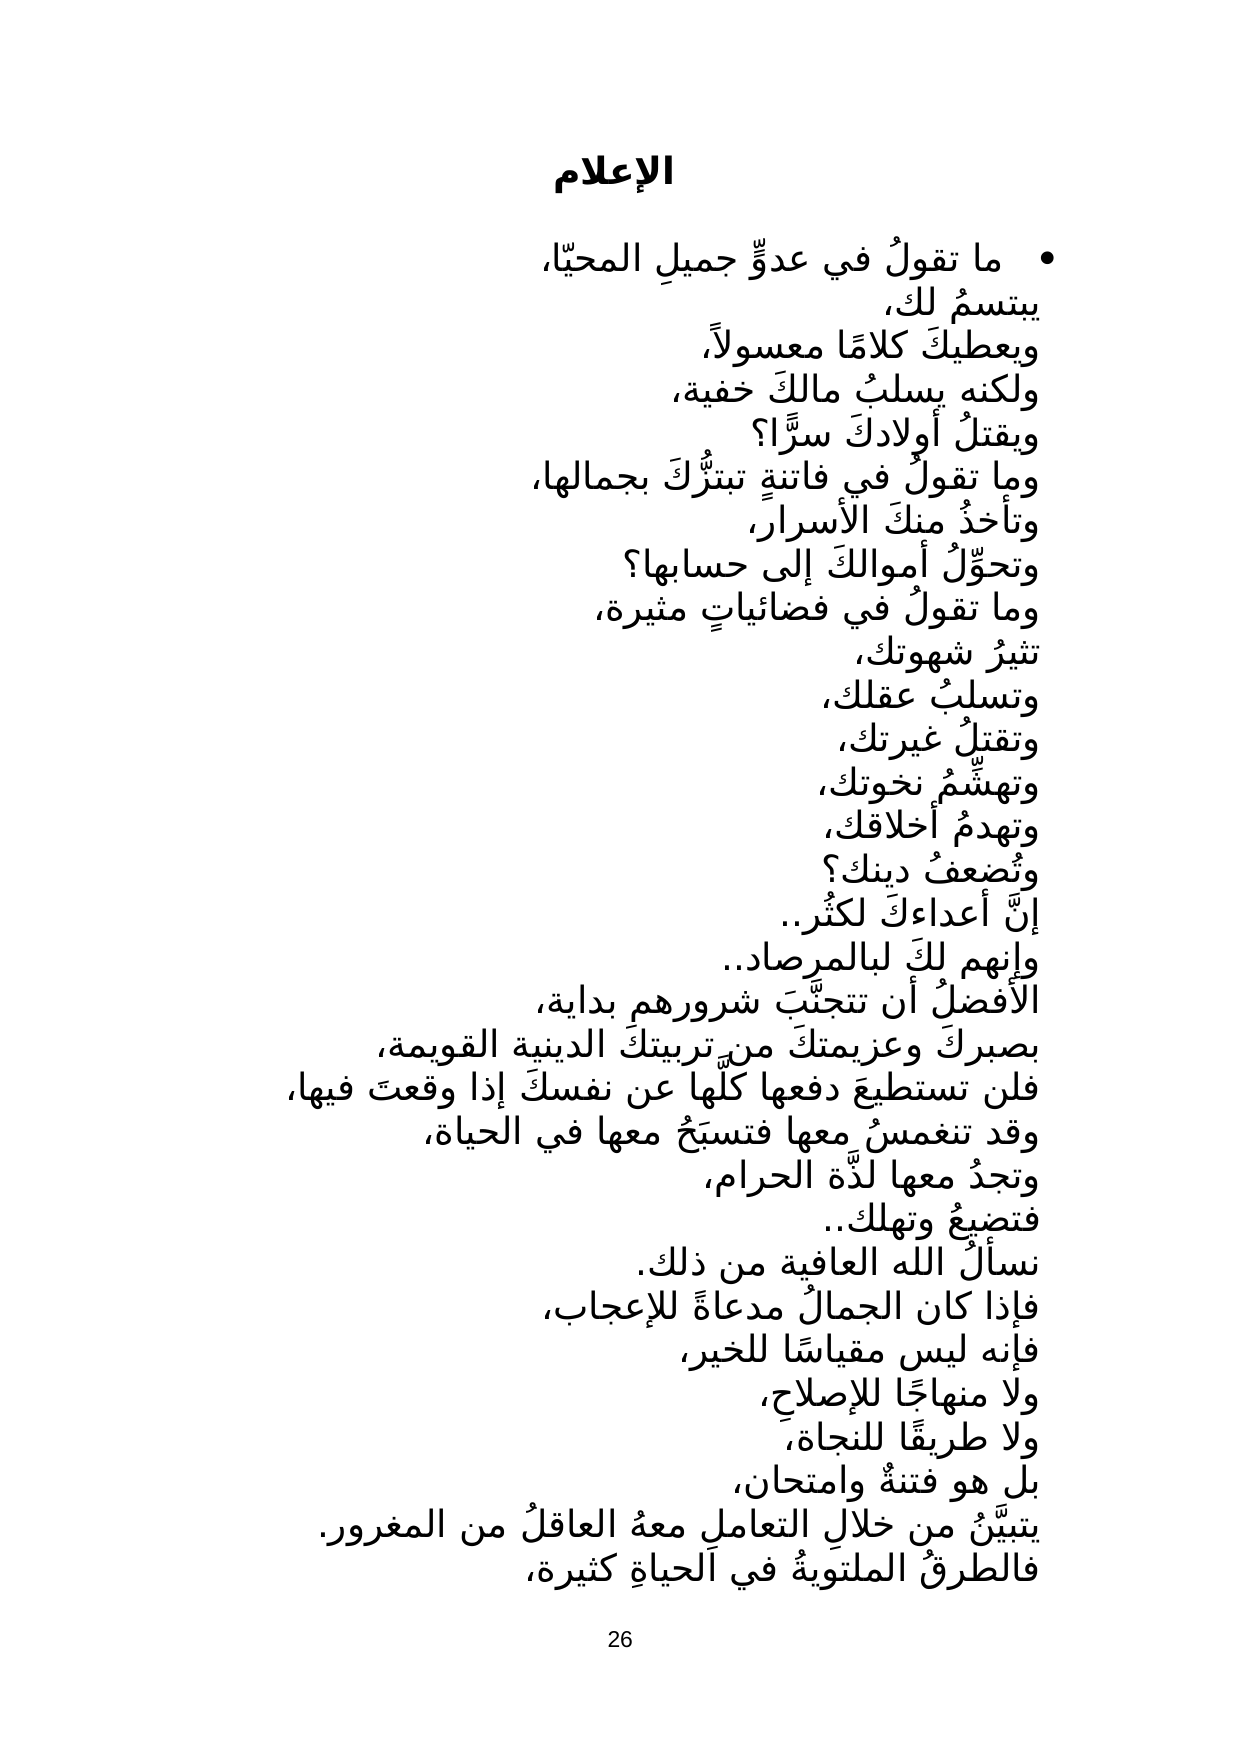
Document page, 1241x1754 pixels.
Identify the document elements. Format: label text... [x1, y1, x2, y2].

text ولا منهاجًا للإصلاحِ، [187, 1372, 1053, 1415]
text فإنه ليس مقياسًا للخير، [187, 1328, 1053, 1372]
text وما تقولُ في فاتنةٍ تبتزُّكَ بجمالها، [187, 455, 1053, 499]
text ولا طريقًا للنجاة، [187, 1415, 1053, 1459]
text وقد تنغمسُ معها فتسبَحُ معها في الحياة، [187, 1110, 1053, 1153]
text فالطرقُ الملتويةُ في الحياةِ كثيرة، [187, 1546, 1053, 1590]
text الأفضلُ أن تتجنَّبَ شرورهم بداية، [187, 979, 1053, 1022]
text ويقتلُ أولادكَ سرًّا؟ [187, 411, 1053, 455]
text بل هو فتنةٌ وامتحان، [187, 1459, 1053, 1502]
text وتهدمُ أخلاقك، [187, 804, 1053, 848]
text وتُضعفُ دينك؟ [187, 848, 1053, 891]
text وتسلبُ عقلك، [187, 673, 1053, 717]
text وتهشِّمُ نخوتك، [187, 761, 1053, 804]
text بصبركَ وعزيمتكَ من تربيتكَ الدينية القويمة، [187, 1022, 1053, 1066]
text الإعلام [187, 150, 1053, 194]
text نسألُ الله العافية من ذلك. [187, 1241, 1053, 1284]
text ولكنه يسلبُ مالكَ خفية، [187, 368, 1053, 411]
text وتحوِّلُ أموالكَ إلى حسابها؟ [187, 542, 1053, 586]
text فتضيعُ وتهلك.. [187, 1197, 1053, 1241]
text وتأخذُ منكَ الأسرار، [187, 499, 1053, 542]
text إنَّ أعداءكَ لكثُر.. [187, 891, 1053, 935]
text وتقتلُ غيرتك، [187, 717, 1053, 761]
text وتجدُ معها لذَّة الحرام، [187, 1153, 1053, 1197]
text ويعطيكَ كلامًا معسولاً، [187, 324, 1053, 368]
text يتبيَّنُ من خلالِ التعاملِ معهُ العاقلُ من المغرور. [187, 1502, 1053, 1546]
list ما تقولُ في عدوٍّ جميلِ المحيّا، [187, 237, 1041, 280]
text وما تقولُ في فضائياتٍ مثيرة، [187, 586, 1053, 629]
text تثيرُ شهوتك، [187, 629, 1053, 673]
text يبتسمُ لك، [187, 280, 1053, 324]
text فلن تستطيعَ دفعها كلَّها عن نفسكَ إذا وقعتَ فيها، [187, 1066, 1053, 1110]
text فإذا كان الجمالُ مدعاةً للإعجاب، [187, 1284, 1053, 1328]
text وإنهم لكَ لبالمرصاد.. [187, 935, 1053, 979]
